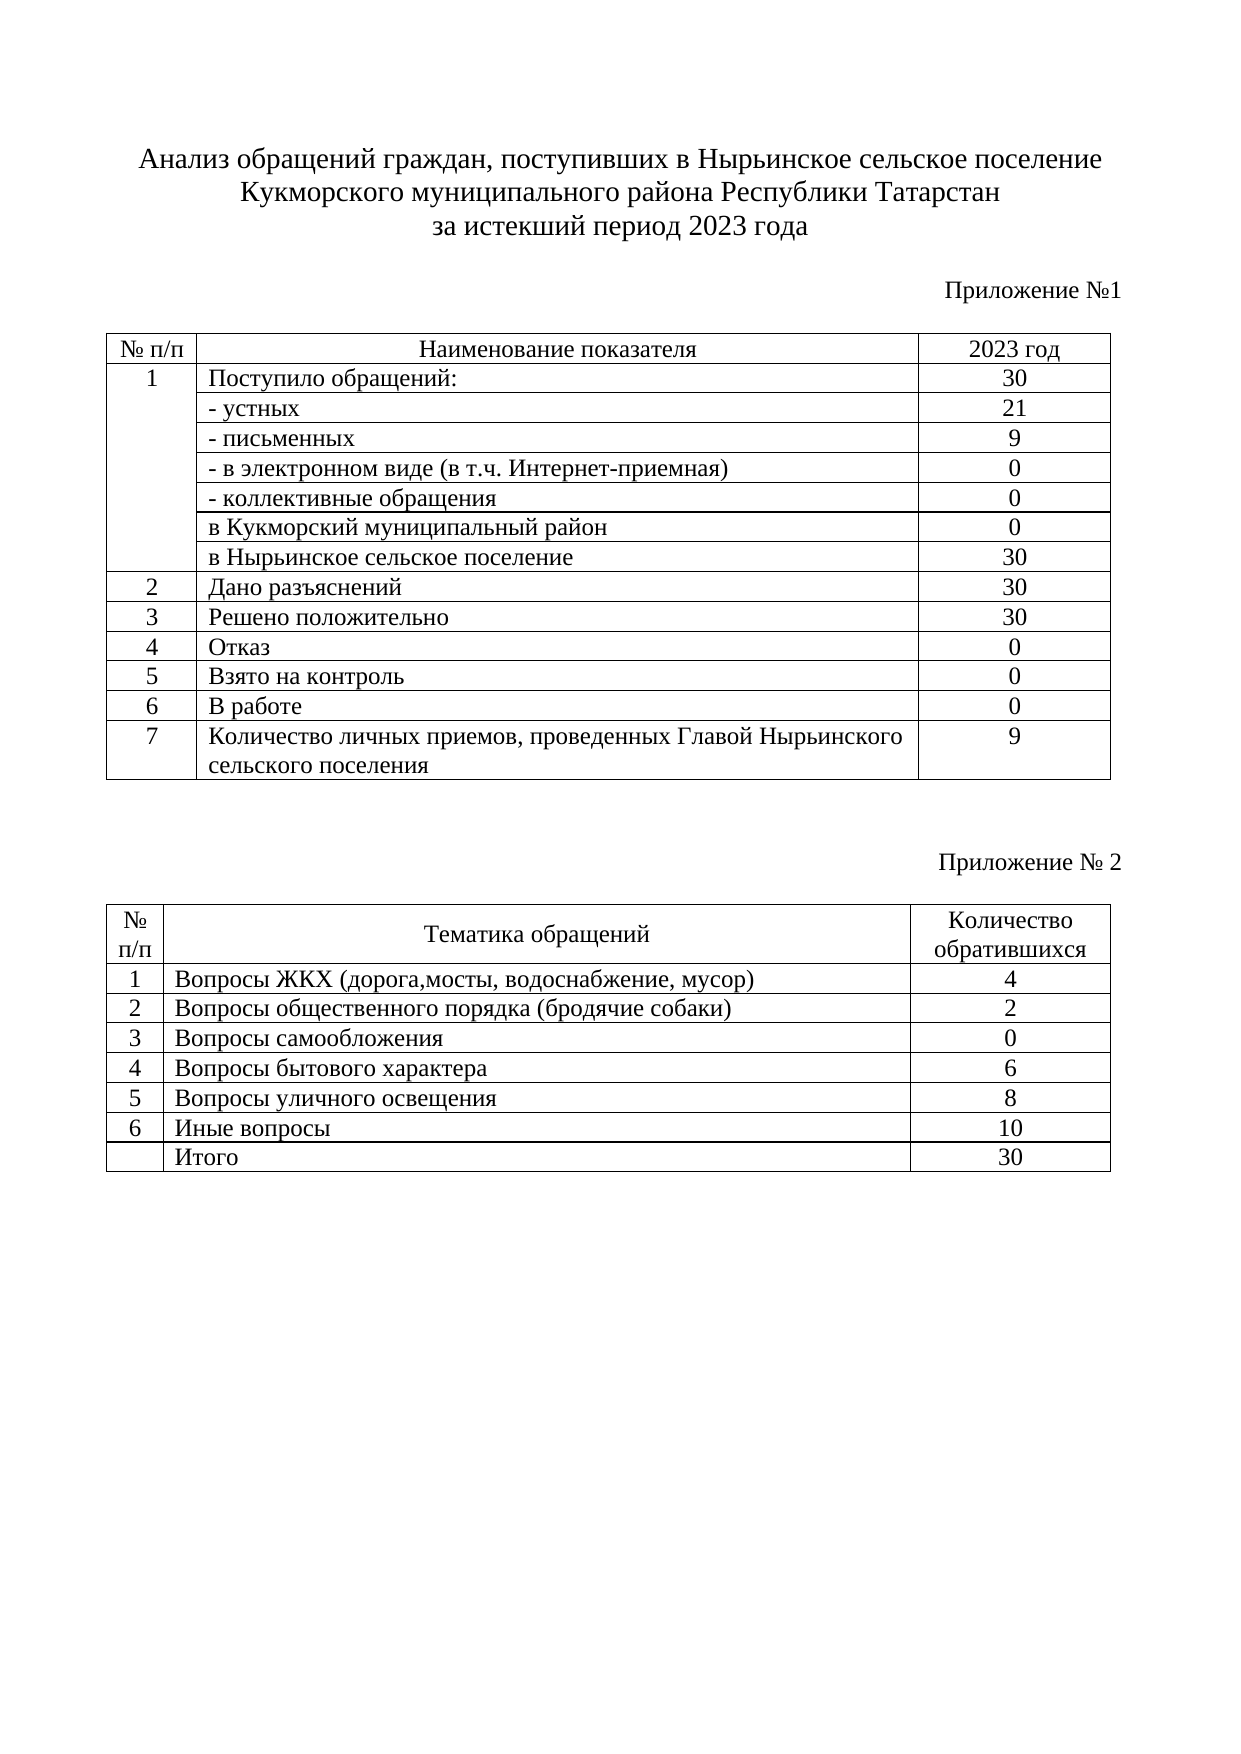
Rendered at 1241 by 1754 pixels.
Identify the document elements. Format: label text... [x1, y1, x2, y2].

table_cell 2 [911, 994, 1110, 1022]
table_cell 3 [107, 1023, 163, 1052]
table_cell Вопросы ЖКХ (дорога,мосты, водоснабжение, мусор) [164, 964, 910, 992]
table_cell 6 [911, 1053, 1110, 1082]
table_header № п/п [107, 905, 163, 963]
table_cell 1 [107, 964, 163, 992]
table_cell Итого [164, 1143, 910, 1171]
table_cell 8 [911, 1083, 1110, 1112]
table_cell 0 [911, 1023, 1110, 1052]
table_cell 9 [919, 721, 1110, 778]
table_cell в Кукморский муниципальный район [197, 513, 918, 541]
table_header № п/п [107, 334, 196, 362]
table_cell Взято на контроль [197, 661, 918, 690]
table_cell Вопросы уличного освещения [164, 1083, 910, 1112]
table_cell 4 [911, 964, 1110, 992]
table_cell 4 [107, 1053, 163, 1082]
table_cell 0 [919, 691, 1110, 720]
table_cell Количество личных приемов, проведенных Главой Нырьинского сельского поселения [197, 721, 918, 778]
table_cell 2 [107, 572, 196, 601]
table_cell Вопросы общественного порядка (бродячие собаки) [164, 994, 910, 1022]
table_cell 0 [919, 632, 1110, 660]
table_cell 30 [919, 542, 1110, 571]
table_cell - письменных [197, 423, 918, 452]
table_cell Вопросы бытового характера [164, 1053, 910, 1082]
table_cell 0 [919, 513, 1110, 541]
table_cell 0 [919, 453, 1110, 482]
text Приложение №1 [118, 275, 1122, 304]
table_cell 5 [107, 661, 196, 690]
text Кукморского муниципального района Республики Татарстан [118, 174, 1122, 208]
table_cell Поступило обращений: [197, 364, 918, 392]
table_cell 30 [919, 602, 1110, 631]
table_cell Решено положительно [197, 602, 918, 631]
table_cell 30 [919, 364, 1110, 392]
table_cell В работе [197, 691, 918, 720]
table_cell Иные вопросы [164, 1113, 910, 1141]
text Приложение № 2 [118, 847, 1122, 875]
table_cell 0 [919, 661, 1110, 690]
table_cell 2 [107, 994, 163, 1022]
table_header Количество обратившихся [911, 905, 1110, 963]
table_cell Отказ [197, 632, 918, 660]
table_cell 21 [919, 393, 1110, 422]
table_cell [107, 1143, 163, 1171]
table_cell 9 [919, 423, 1110, 452]
table_cell в Нырьинское сельское поселение [197, 542, 918, 571]
text Анализ обращений граждан, поступивших в Нырьинское сельское поселение [118, 141, 1122, 174]
table_cell 1 [107, 364, 196, 571]
table_cell 5 [107, 1083, 163, 1112]
table_cell 10 [911, 1113, 1110, 1141]
table_cell Дано разъяснений [197, 572, 918, 601]
table_cell 30 [911, 1143, 1110, 1171]
table_cell 6 [107, 1113, 163, 1141]
table_cell 30 [919, 572, 1110, 601]
text за истекший период 2023 года [118, 208, 1122, 242]
table_cell 7 [107, 721, 196, 778]
table_cell - устных [197, 393, 918, 422]
table_header 2023 год [919, 334, 1110, 362]
table_cell 3 [107, 602, 196, 631]
table_cell Вопросы самообложения [164, 1023, 910, 1052]
table_cell 6 [107, 691, 196, 720]
table_cell 4 [107, 632, 196, 660]
table_cell - коллективные обращения [197, 483, 918, 511]
table_header Тематика обращений [164, 905, 910, 963]
table_cell - в электронном виде (в т.ч. Интернет-приемная) [197, 453, 918, 482]
table_cell 0 [919, 483, 1110, 511]
table_header Наименование показателя [197, 334, 918, 362]
